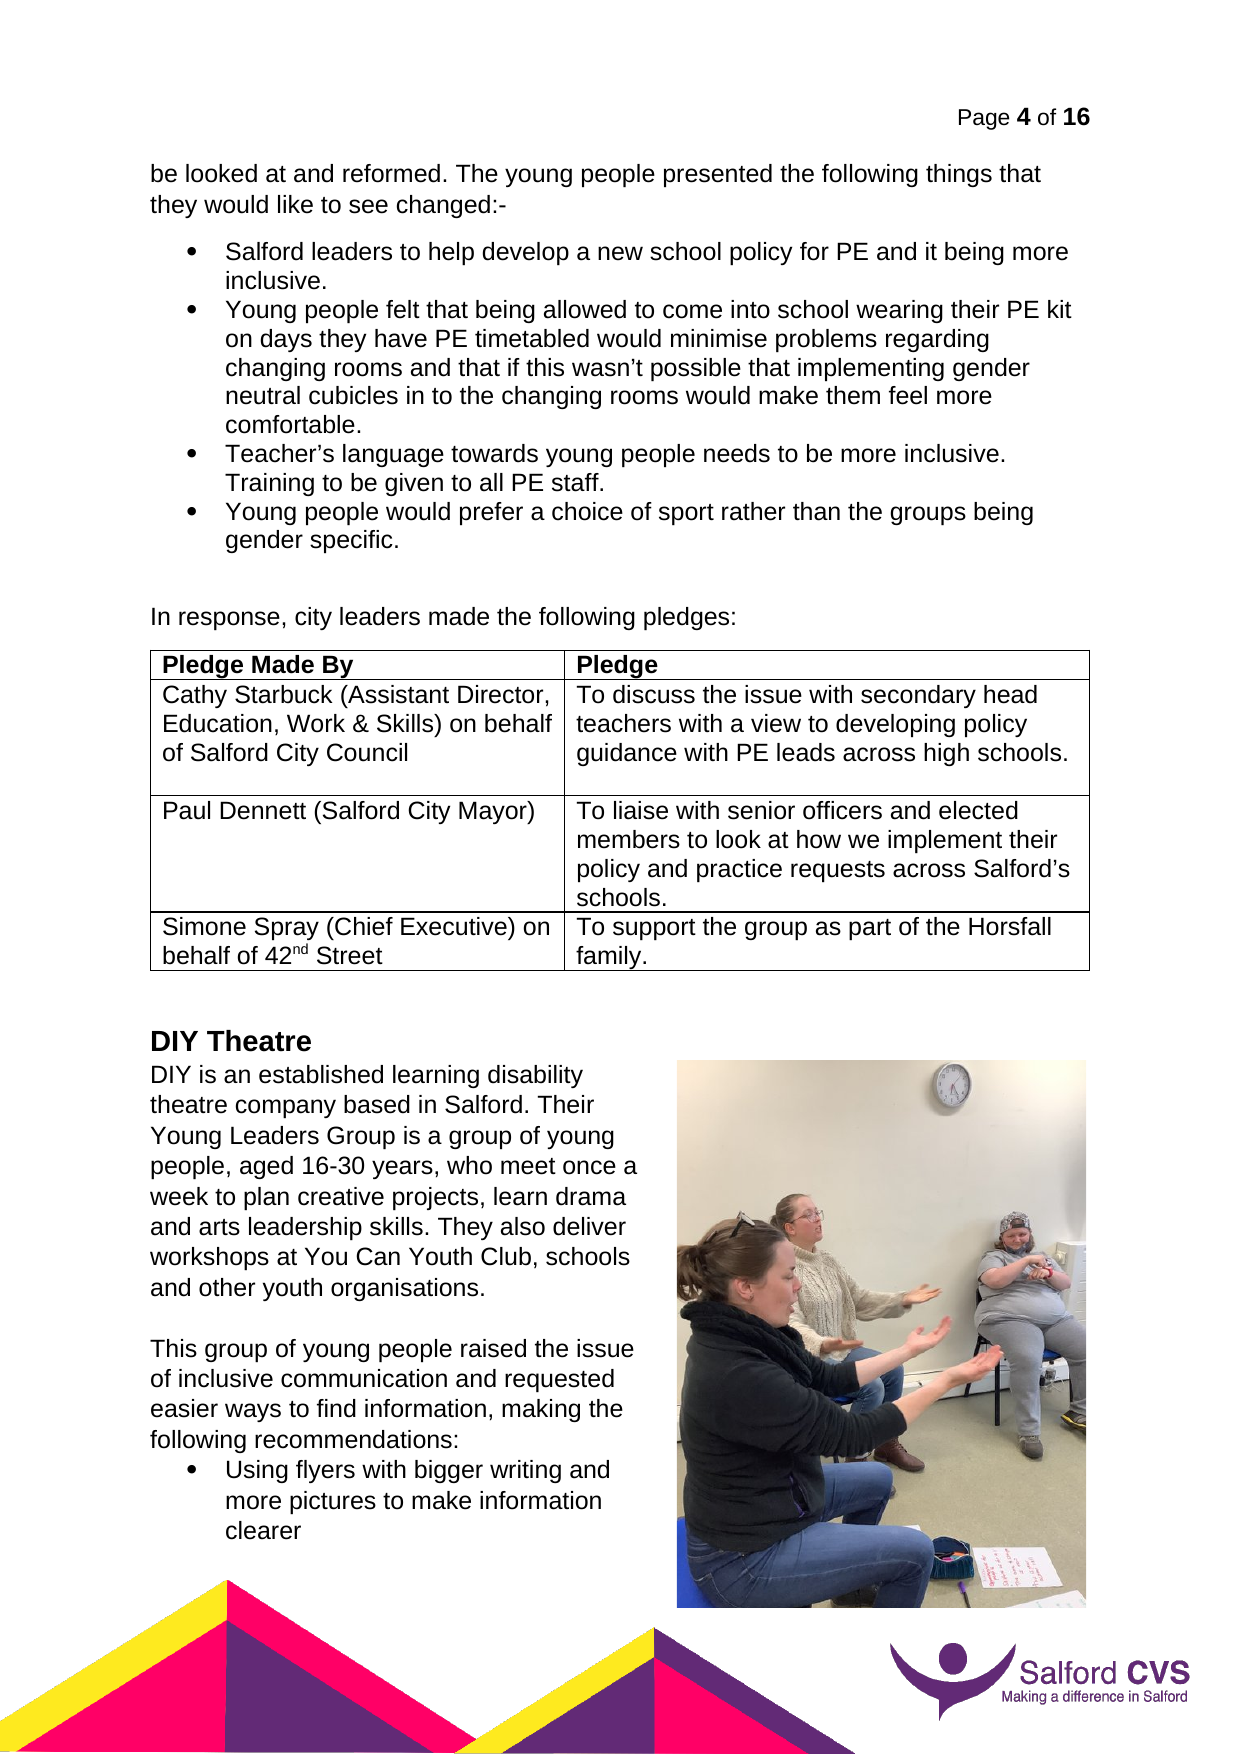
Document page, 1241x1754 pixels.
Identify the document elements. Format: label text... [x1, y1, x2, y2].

list Teacher’s language towards young people needs to be more inclusive. Training to be given to all PE staff. [187, 439, 1090, 496]
list Young people felt that being allowed to come into school wearing their PE kit on days they have PE timetabled would minimise problems regarding changing rooms and that if this wasn’t possible that implementing gender neutral cubicles in to the changing rooms would make them feel more comfortable. [187, 295, 1090, 439]
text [150, 159, 1090, 218]
picture [865, 1617, 1217, 1749]
table_cell To support the group as part of the Horsfall family. [565, 913, 1089, 970]
list Using flyers with bigger writing and more pictures to make information clearer [187, 1455, 676, 1545]
subtitle DIY Theatre [150, 1024, 1090, 1057]
table_header Pledge Made By [151, 651, 564, 679]
table_cell Simone Spray (Chief Executive) on behalf of 42nd Street [151, 913, 564, 970]
picture [676, 1060, 1087, 1608]
text In response, city leaders made the following pledges: [150, 602, 1090, 631]
table_cell To liaise with senior officers and elected members to look at how we implement their policy and practice requests across Salford’s schools. [565, 796, 1089, 911]
table_cell Paul Dennett (Salford City Mayor) [151, 796, 564, 911]
list Young people would prefer a choice of sport rather than the groups being gender specific. [187, 496, 1090, 554]
picture [0, 1580, 855, 1754]
text This group of young people raised the issue of inclusive communication and requested easier ways to find information, making the following recommendations: [150, 1334, 676, 1454]
text DIY is an established learning disability theatre company based in Salford. Their Young Leaders Group is a group of young people, aged 16-30 years, who meet once a week to plan creative projects, learn drama and arts leadership skills. They also deliver workshops at You Can Youth Club, schools and other youth organisations. [150, 1060, 676, 1302]
table_cell To discuss the issue with secondary head teachers with a view to developing policy guidance with PE leads across high schools. [565, 680, 1089, 795]
table_cell Cathy Starbuck (Assistant Director, Education, Work & Skills) on behalf of Salford City Council [151, 680, 564, 795]
table_header Pledge [565, 651, 1089, 679]
list Salford leaders to help develop a new school policy for PE and it being more inclusive. [187, 237, 1090, 295]
